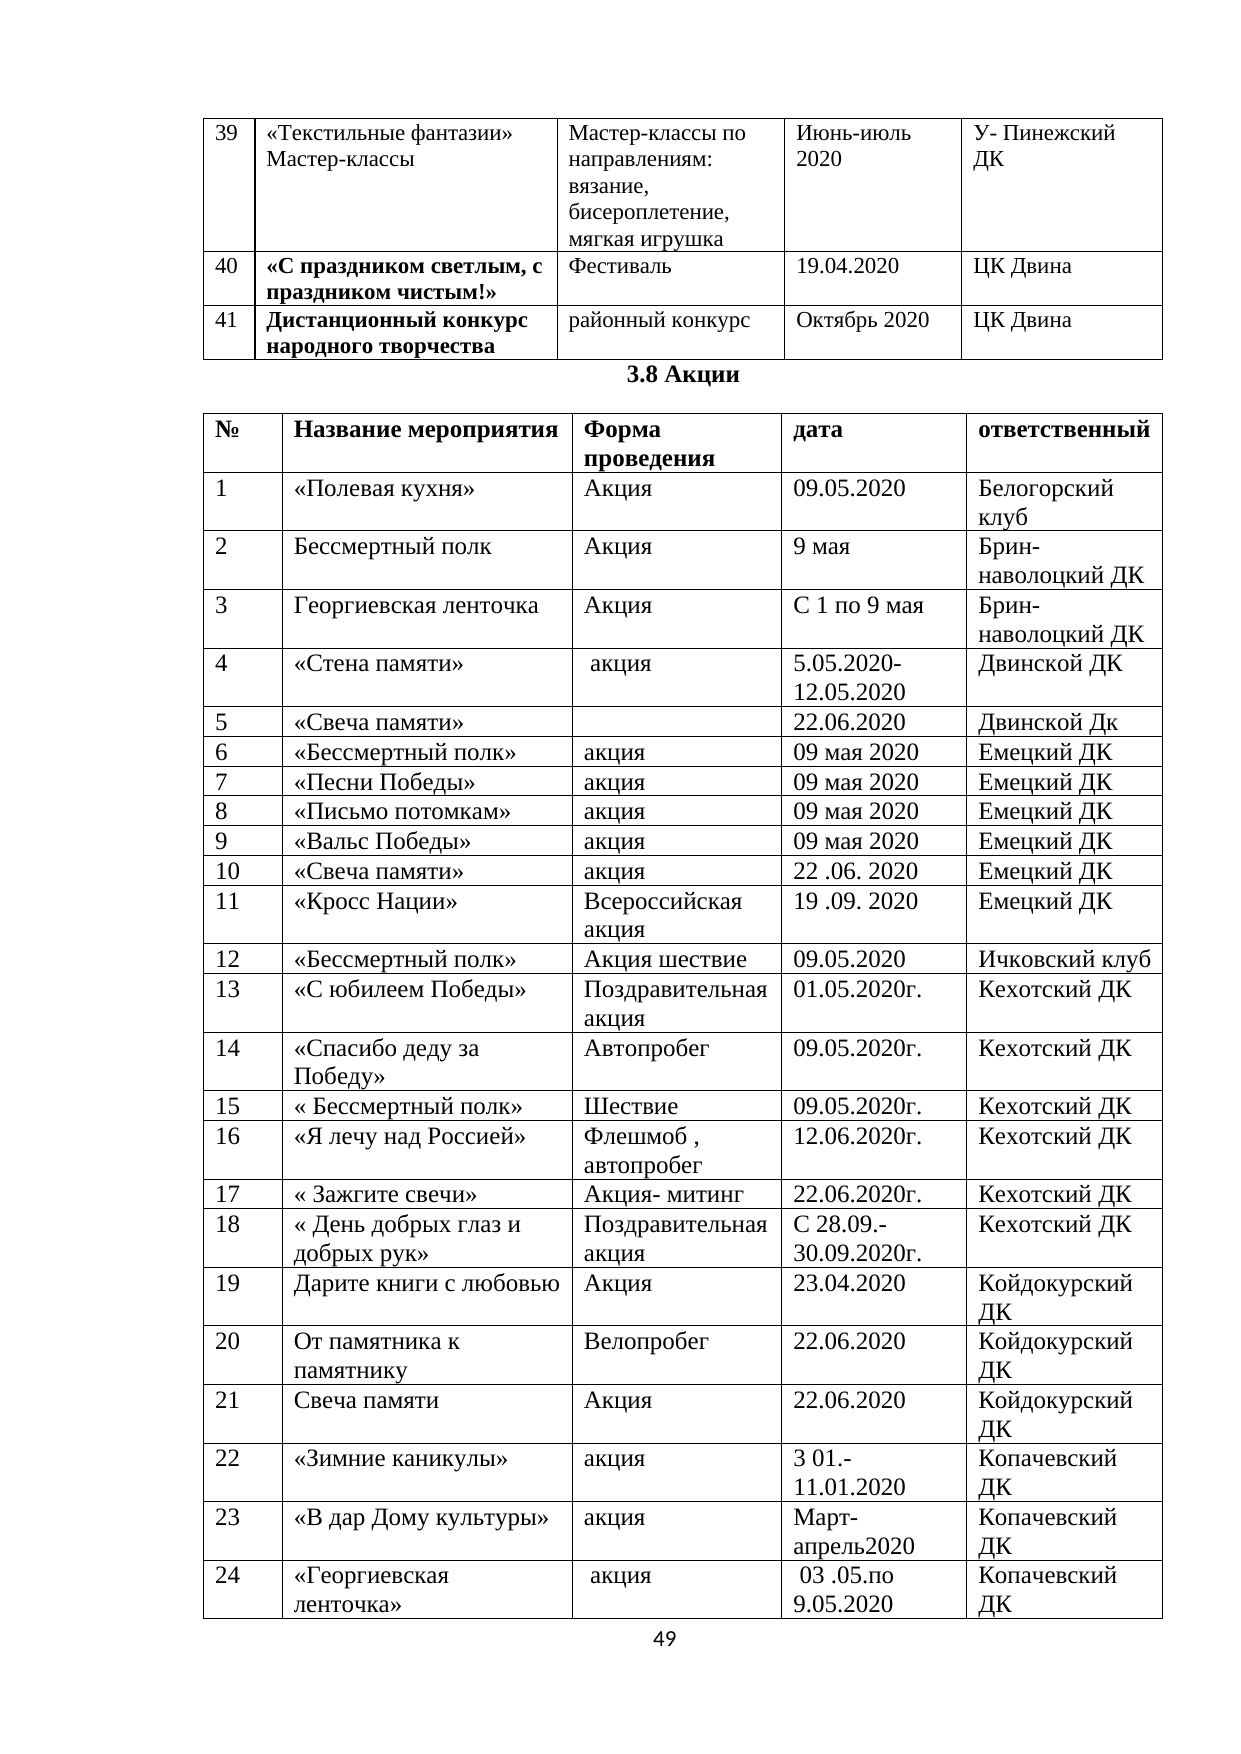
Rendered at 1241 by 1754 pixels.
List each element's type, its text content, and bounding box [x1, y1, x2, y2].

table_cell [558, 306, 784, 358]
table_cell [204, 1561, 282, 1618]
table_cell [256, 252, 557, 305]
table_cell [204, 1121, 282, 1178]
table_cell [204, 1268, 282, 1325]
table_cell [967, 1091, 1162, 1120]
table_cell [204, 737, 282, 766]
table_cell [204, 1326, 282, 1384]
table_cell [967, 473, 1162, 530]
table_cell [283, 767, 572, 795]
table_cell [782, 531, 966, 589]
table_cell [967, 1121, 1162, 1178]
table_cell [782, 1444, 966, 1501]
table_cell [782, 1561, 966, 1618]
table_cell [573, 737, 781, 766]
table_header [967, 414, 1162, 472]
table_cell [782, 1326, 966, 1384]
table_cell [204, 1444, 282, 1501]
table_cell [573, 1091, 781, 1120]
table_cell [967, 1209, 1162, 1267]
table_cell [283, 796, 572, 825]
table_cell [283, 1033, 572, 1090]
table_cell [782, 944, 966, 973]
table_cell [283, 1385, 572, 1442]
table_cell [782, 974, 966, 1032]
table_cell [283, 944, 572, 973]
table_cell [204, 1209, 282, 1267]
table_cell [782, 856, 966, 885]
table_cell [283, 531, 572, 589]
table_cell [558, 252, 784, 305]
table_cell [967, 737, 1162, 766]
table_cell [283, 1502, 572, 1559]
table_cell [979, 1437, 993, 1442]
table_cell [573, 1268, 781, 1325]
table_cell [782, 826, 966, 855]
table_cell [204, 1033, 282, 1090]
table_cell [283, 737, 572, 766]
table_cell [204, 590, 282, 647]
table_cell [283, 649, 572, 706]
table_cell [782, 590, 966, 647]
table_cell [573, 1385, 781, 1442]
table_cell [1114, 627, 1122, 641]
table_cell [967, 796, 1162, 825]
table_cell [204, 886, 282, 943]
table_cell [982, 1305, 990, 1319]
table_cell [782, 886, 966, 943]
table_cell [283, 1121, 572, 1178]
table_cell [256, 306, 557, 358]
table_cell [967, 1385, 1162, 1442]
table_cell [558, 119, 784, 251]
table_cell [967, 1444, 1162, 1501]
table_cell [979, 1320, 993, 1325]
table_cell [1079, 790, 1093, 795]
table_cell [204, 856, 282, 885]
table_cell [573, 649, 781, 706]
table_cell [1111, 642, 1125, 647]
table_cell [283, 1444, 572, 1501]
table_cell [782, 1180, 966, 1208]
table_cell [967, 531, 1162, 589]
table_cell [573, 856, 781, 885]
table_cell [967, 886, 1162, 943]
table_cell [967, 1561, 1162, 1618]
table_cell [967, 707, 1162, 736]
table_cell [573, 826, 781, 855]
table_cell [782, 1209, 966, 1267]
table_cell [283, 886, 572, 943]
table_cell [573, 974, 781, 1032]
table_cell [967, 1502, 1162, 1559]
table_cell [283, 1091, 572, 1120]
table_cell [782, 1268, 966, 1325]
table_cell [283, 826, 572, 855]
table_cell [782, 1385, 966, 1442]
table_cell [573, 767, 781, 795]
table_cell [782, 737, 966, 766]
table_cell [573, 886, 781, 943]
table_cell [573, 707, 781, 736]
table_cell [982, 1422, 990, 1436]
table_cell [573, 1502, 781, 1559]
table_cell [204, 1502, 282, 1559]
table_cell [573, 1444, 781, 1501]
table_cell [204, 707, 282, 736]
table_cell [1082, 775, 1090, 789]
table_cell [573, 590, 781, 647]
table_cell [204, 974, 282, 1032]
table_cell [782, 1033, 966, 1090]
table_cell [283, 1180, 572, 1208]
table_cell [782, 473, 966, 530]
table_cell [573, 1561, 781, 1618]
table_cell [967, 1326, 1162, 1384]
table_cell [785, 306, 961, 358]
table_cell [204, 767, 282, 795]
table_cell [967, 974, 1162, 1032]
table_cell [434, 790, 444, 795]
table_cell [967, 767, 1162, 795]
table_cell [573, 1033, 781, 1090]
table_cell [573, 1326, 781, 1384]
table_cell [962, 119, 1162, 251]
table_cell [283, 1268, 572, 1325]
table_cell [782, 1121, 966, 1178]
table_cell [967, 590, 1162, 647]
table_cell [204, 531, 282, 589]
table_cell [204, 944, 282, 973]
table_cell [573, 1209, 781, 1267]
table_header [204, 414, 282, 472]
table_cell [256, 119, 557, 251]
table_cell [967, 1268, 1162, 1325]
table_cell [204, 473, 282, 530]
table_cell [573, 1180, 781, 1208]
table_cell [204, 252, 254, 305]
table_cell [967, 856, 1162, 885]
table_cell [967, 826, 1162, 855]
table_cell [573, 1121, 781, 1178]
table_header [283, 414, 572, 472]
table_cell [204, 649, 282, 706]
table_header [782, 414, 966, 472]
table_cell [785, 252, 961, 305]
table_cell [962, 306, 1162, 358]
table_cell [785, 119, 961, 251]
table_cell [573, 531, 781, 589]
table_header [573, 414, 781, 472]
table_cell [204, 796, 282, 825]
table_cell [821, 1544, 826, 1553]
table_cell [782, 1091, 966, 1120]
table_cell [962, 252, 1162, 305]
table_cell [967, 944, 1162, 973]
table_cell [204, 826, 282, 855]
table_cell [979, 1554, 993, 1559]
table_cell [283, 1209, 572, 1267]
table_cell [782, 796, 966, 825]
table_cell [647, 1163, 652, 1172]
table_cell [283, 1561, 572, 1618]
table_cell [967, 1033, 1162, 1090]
text 3.8 Акции [215, 360, 1152, 388]
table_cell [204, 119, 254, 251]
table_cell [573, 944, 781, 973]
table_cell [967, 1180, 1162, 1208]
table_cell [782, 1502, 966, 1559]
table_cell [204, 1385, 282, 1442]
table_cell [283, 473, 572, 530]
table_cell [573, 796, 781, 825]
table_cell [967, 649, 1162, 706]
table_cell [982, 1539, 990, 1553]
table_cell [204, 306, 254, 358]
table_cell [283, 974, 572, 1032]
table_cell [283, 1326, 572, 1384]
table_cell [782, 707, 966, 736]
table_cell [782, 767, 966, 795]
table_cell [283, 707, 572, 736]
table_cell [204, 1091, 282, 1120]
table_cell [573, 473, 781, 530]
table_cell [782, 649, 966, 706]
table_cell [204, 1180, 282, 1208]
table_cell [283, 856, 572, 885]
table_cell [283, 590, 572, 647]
